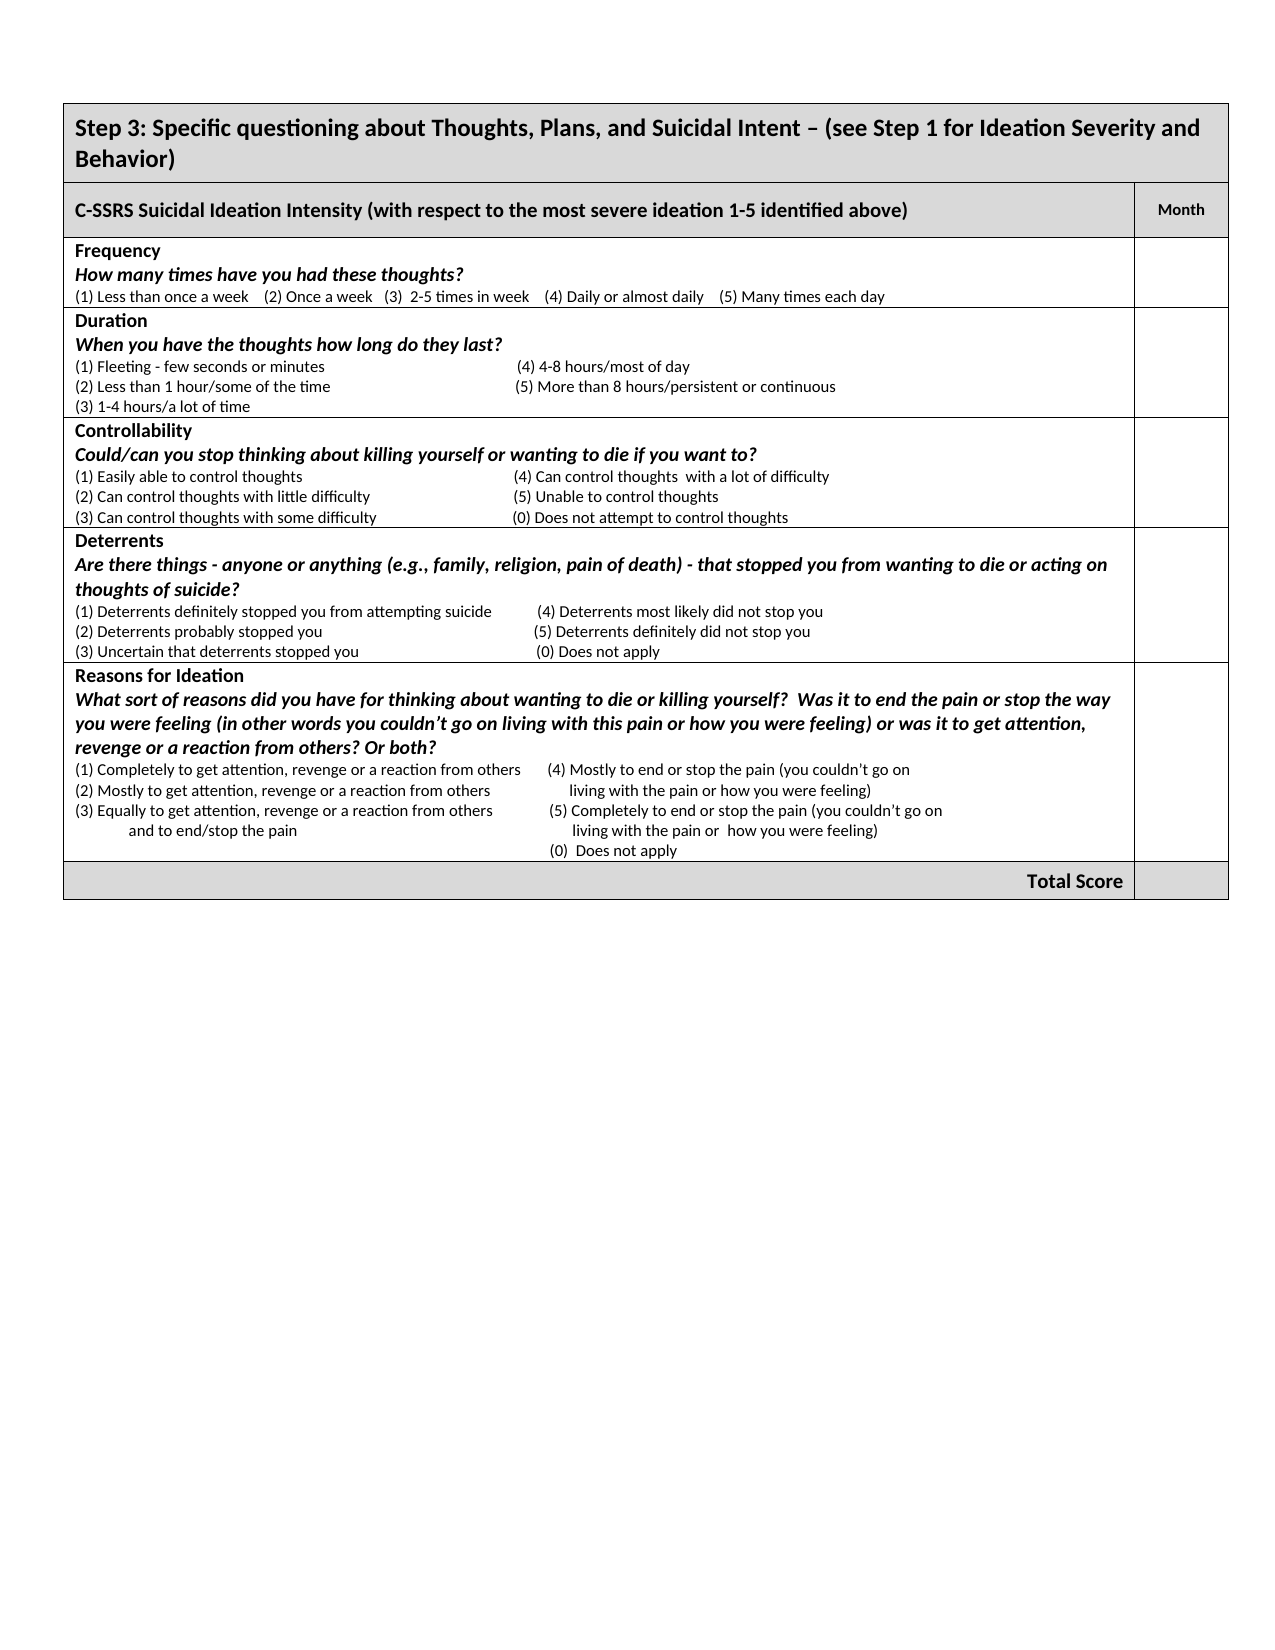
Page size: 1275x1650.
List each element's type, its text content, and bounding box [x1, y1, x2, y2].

table_cell [1135, 418, 1228, 527]
table_cell Step 3: Specific questioning about Thoughts, Plans, and Suicidal Intent – (see Step 1 for Ideation Severity and Behavior) [64, 104, 1228, 182]
table_cell [1135, 663, 1228, 861]
table_cell [1135, 528, 1228, 662]
table_cell [1135, 862, 1228, 899]
table_cell Frequency How many times have you had these thoughts? (1) Less than once a week (2) Once a week (3) 2-5 times in week (4) Daily or almost daily (5) Many times each day [64, 238, 1134, 307]
table_cell [1135, 308, 1228, 417]
table_cell Total Score [64, 862, 1134, 899]
table_cell [1135, 238, 1228, 307]
table_cell Month [1135, 183, 1228, 237]
table_cell Reasons for Ideation What sort of reasons did you have for thinking about wanting to die or killing yourself? Was it to end the pain or stop the way you were feeling (in other words you couldn’t go on living with this pain or how you were feeling) or was it to get attention, revenge or a reaction from others? Or both? (1) Completely to get attention, revenge or a reaction from others (4) Mostly to end or stop the pain (you couldn’t go on (2) Mostly to get attention, revenge or a reaction from others living with the pain or how you were feeling) (3) Equally to get attention, revenge or a reaction from others (5) Completely to end or stop the pain (you couldn’t go on and to end/stop the pain living with the pain or how you were feeling) (0) Does not apply [64, 663, 1134, 861]
table_cell Controllability Could/can you stop thinking about killing yourself or wanting to die if you want to? (1) Easily able to control thoughts (4) Can control thoughts with a lot of difficulty (2) Can control thoughts with little difficulty (5) Unable to control thoughts (3) Can control thoughts with some difficulty (0) Does not attempt to control thoughts [64, 418, 1134, 527]
table_cell Deterrents Are there things - anyone or anything (e.g., family, religion, pain of death) - that stopped you from wanting to die or acting on thoughts of suicide? (1) Deterrents definitely stopped you from attempting suicide (4) Deterrents most likely did not stop you (2) Deterrents probably stopped you (5) Deterrents definitely did not stop you (3) Uncertain that deterrents stopped you (0) Does not apply [64, 528, 1134, 662]
table_cell C-SSRS Suicidal Ideation Intensity (with respect to the most severe ideation 1-5 identified above) [64, 183, 1134, 237]
table_cell Duration When you have the thoughts how long do they last? (1) Fleeting - few seconds or minutes (4) 4-8 hours/most of day (2) Less than 1 hour/some of the time (5) More than 8 hours/persistent or continuous (3) 1-4 hours/a lot of time [64, 308, 1134, 417]
